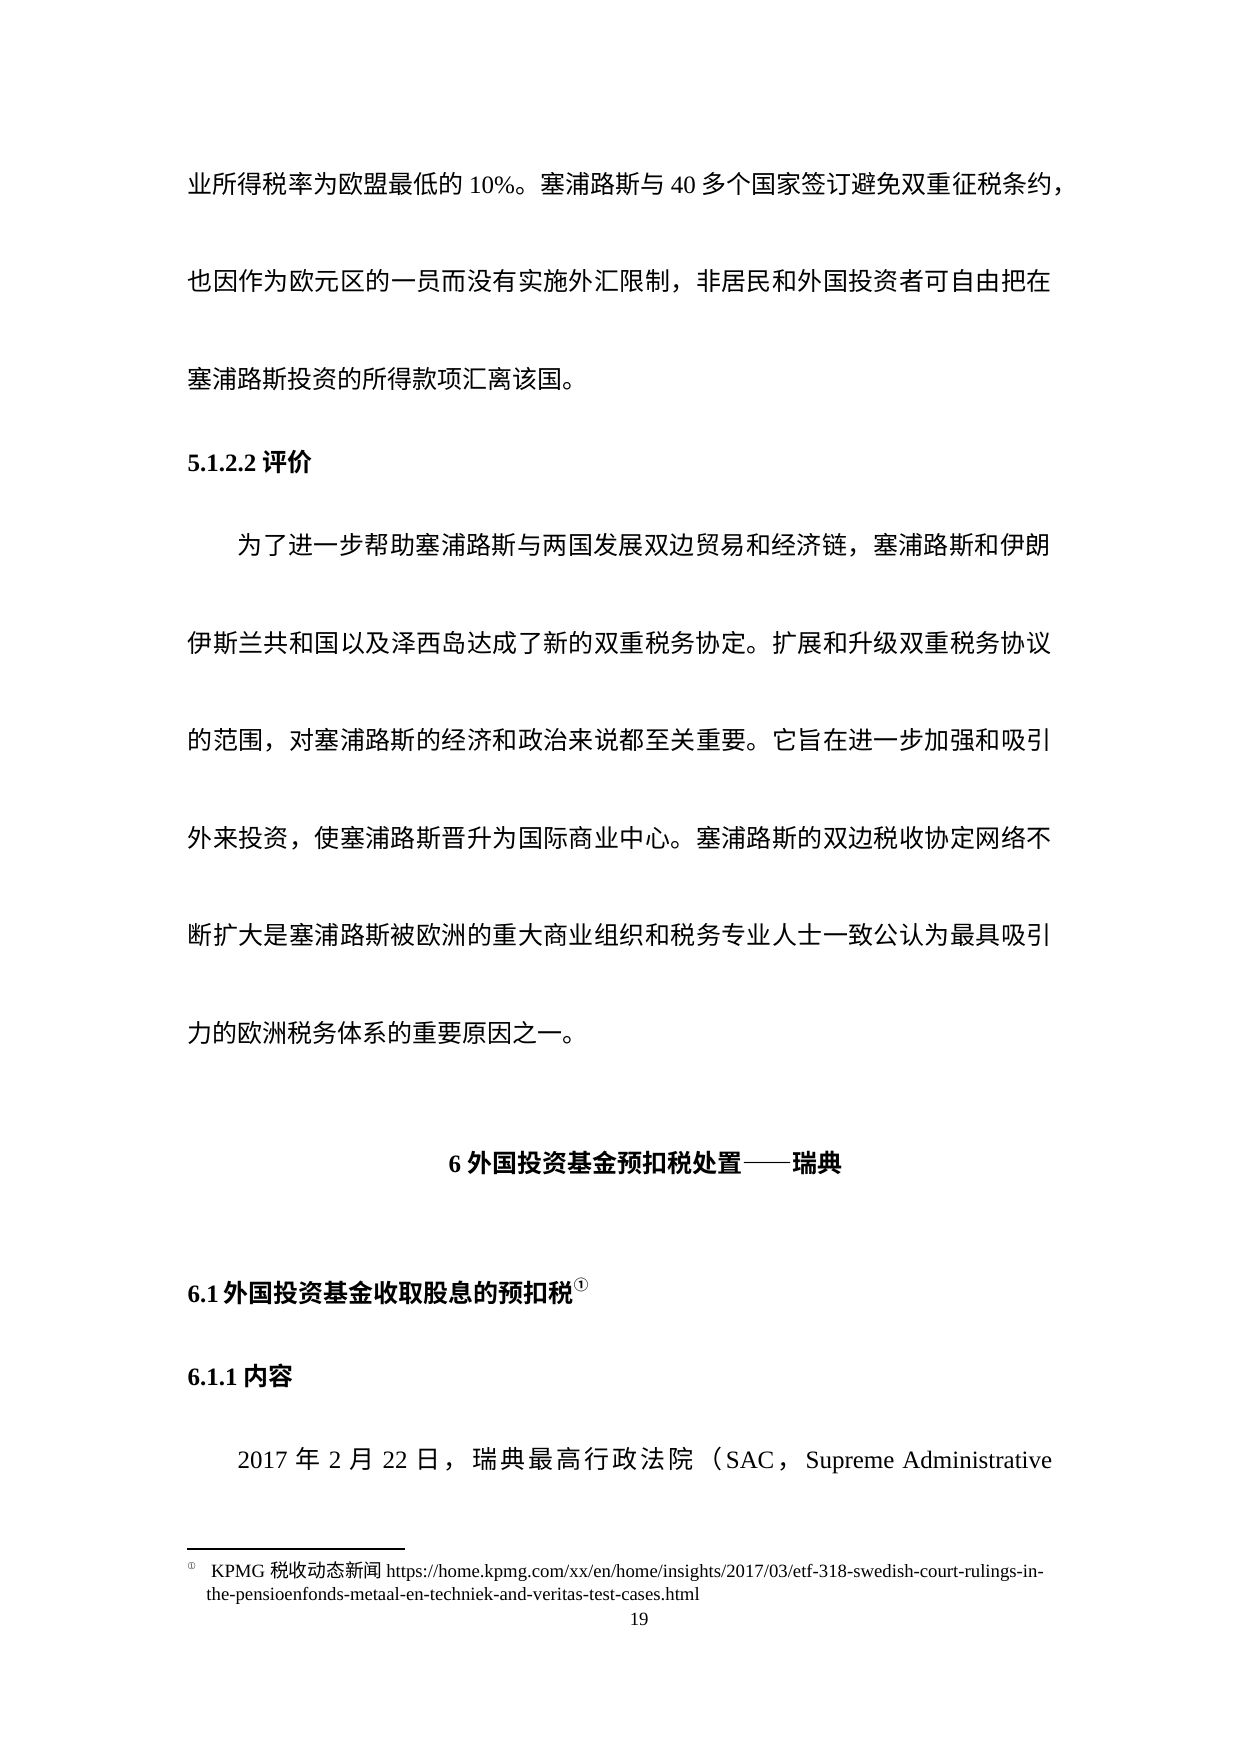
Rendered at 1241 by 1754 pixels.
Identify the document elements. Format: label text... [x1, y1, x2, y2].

subtitle 6.1外国投资基金收取股息的预扣税 [187, 1259, 1053, 1324]
text 为了进一步帮助塞浦路斯与两国发展双边贸易和经济链，塞浦路斯和伊朗伊斯兰共和国以及泽西岛达成了新的双重税务协定。扩展和升级双重税务协议的范围，对塞浦路斯的经济和政治来说都至关重要。它旨在进一步加强和吸引外来投资，使塞浦路斯晋升为国际商业中心。塞浦路斯的双边税收协定网络不断扩大是塞浦路斯被欧洲的重大商业组织和税务专业人士一致公认为最具吸引力的欧洲税务体系的重要原因之一。 [187, 511, 1053, 1064]
subtitle 6 外国投资基金预扣税处置——瑞典 [187, 1129, 1053, 1194]
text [187, 1425, 1053, 1490]
subtitle 5.1.2.2 评价 [187, 428, 1053, 493]
title 6.1.1 内容 [187, 1342, 1053, 1407]
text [187, 150, 1053, 410]
